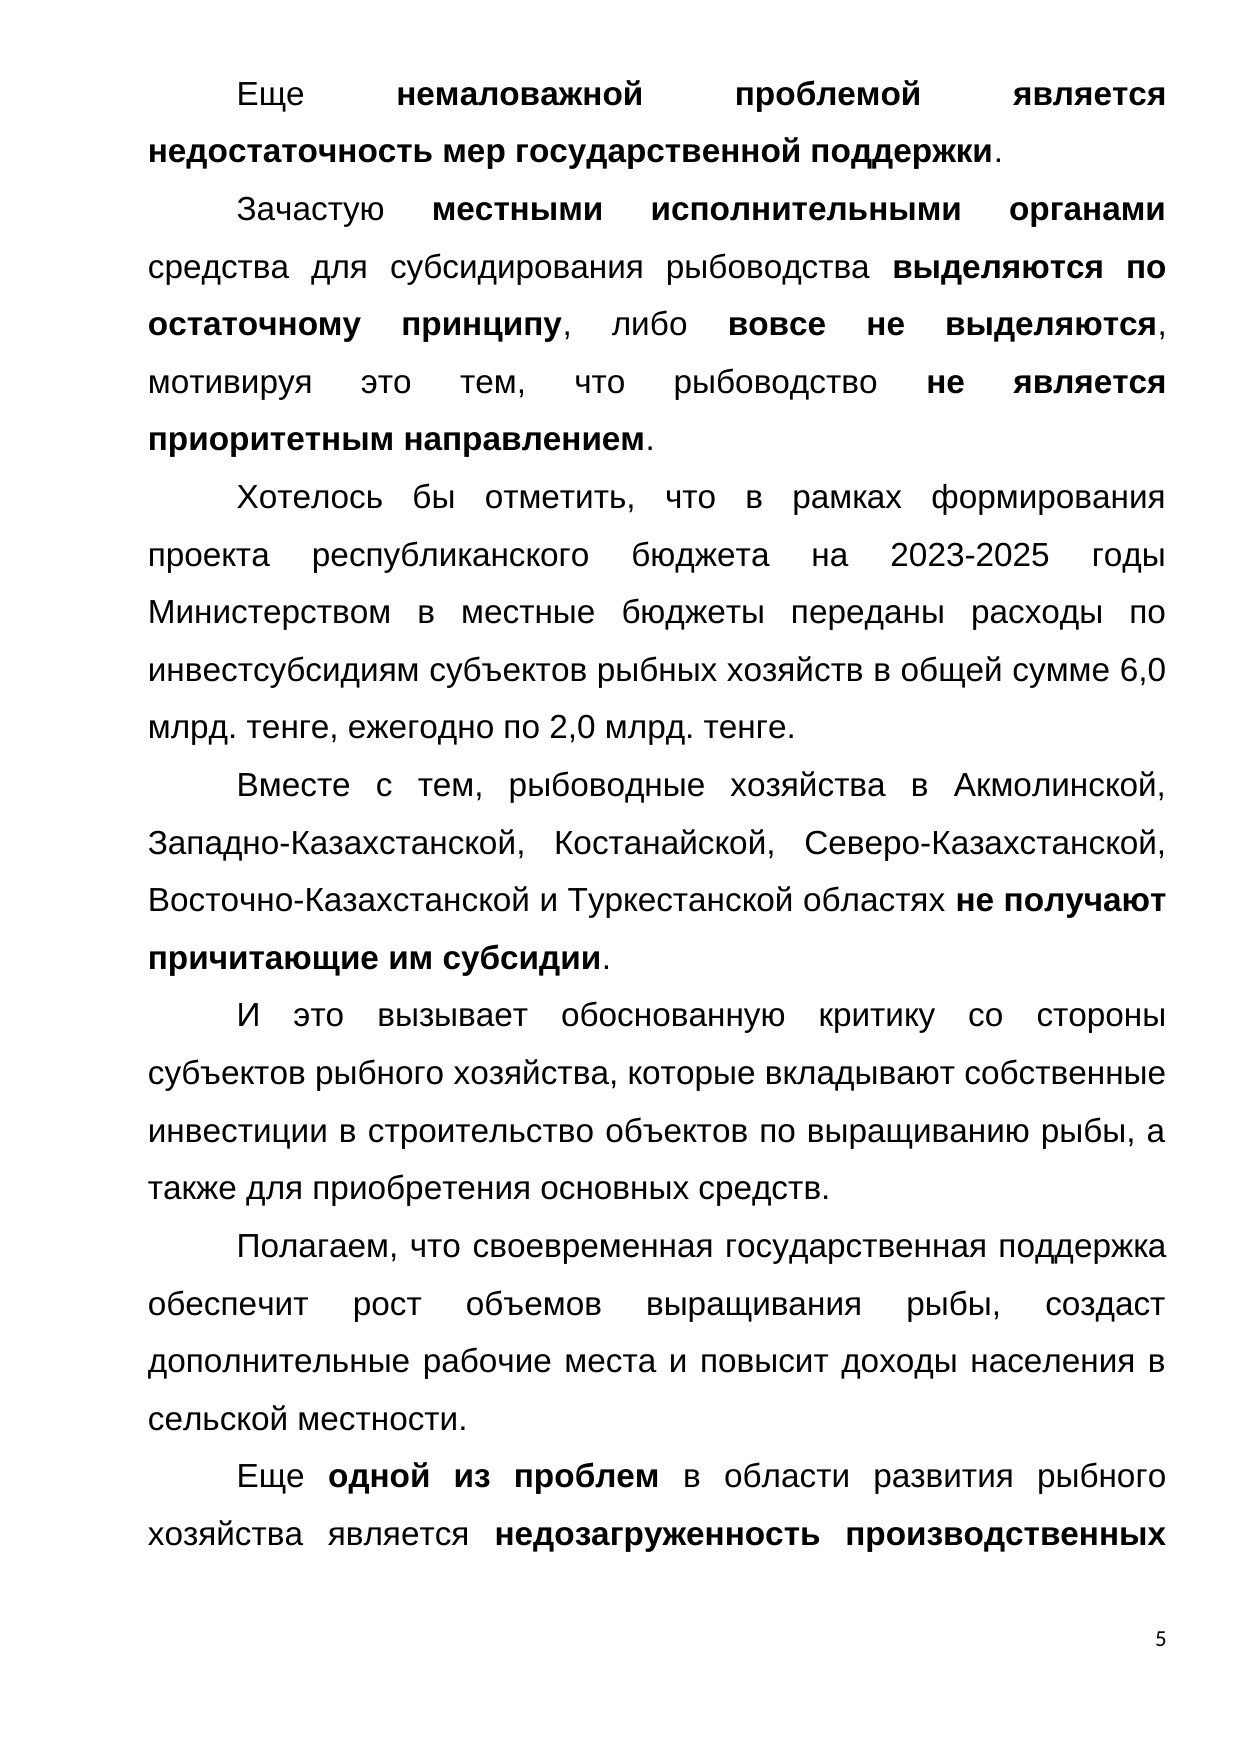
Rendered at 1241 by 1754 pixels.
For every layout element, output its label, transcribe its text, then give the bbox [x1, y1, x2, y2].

text Зачастую местными исполнительными органами средства для субсидирования рыбоводства выделяются по остаточному принципу, либо вовсе не выделяются, мотивируя это тем, что рыбоводство не является приоритетным направлением. [148, 189, 1167, 458]
text Еще немаловажной проблемой является недостаточность мер государственной поддержки. [148, 74, 1167, 170]
text Полагаем, что своевременная государственная поддержка обеспечит рост объемов выращивания рыбы, создаст дополнительные рабочие места и повысит доходы населения в сельской местности. [148, 1226, 1167, 1437]
text Вместе с тем, рыбоводные хозяйства в Акмолинской, Западно-Казахстанской, Костанайской, Северо-Казахстанской, Восточно-Казахстанской и Туркестанской областях не получают причитающие им субсидии. [148, 765, 1167, 976]
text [148, 1456, 1167, 1552]
text Хотелось бы отметить, что в рамках формирования проекта республиканского бюджета на 2023-2025 годы Министерством в местные бюджеты переданы расходы по инвестсубсидиям субъектов рыбных хозяйств в общей сумме 6,0 млрд. тенге, ежегодно по 2,0 млрд. тенге. [148, 477, 1167, 746]
text И это вызывает обоснованную критику со стороны субъектов рыбного хозяйства, которые вкладывают собственные инвестиции в строительство объектов по выращиванию рыбы, а также для приобретения основных средств. [148, 996, 1167, 1207]
